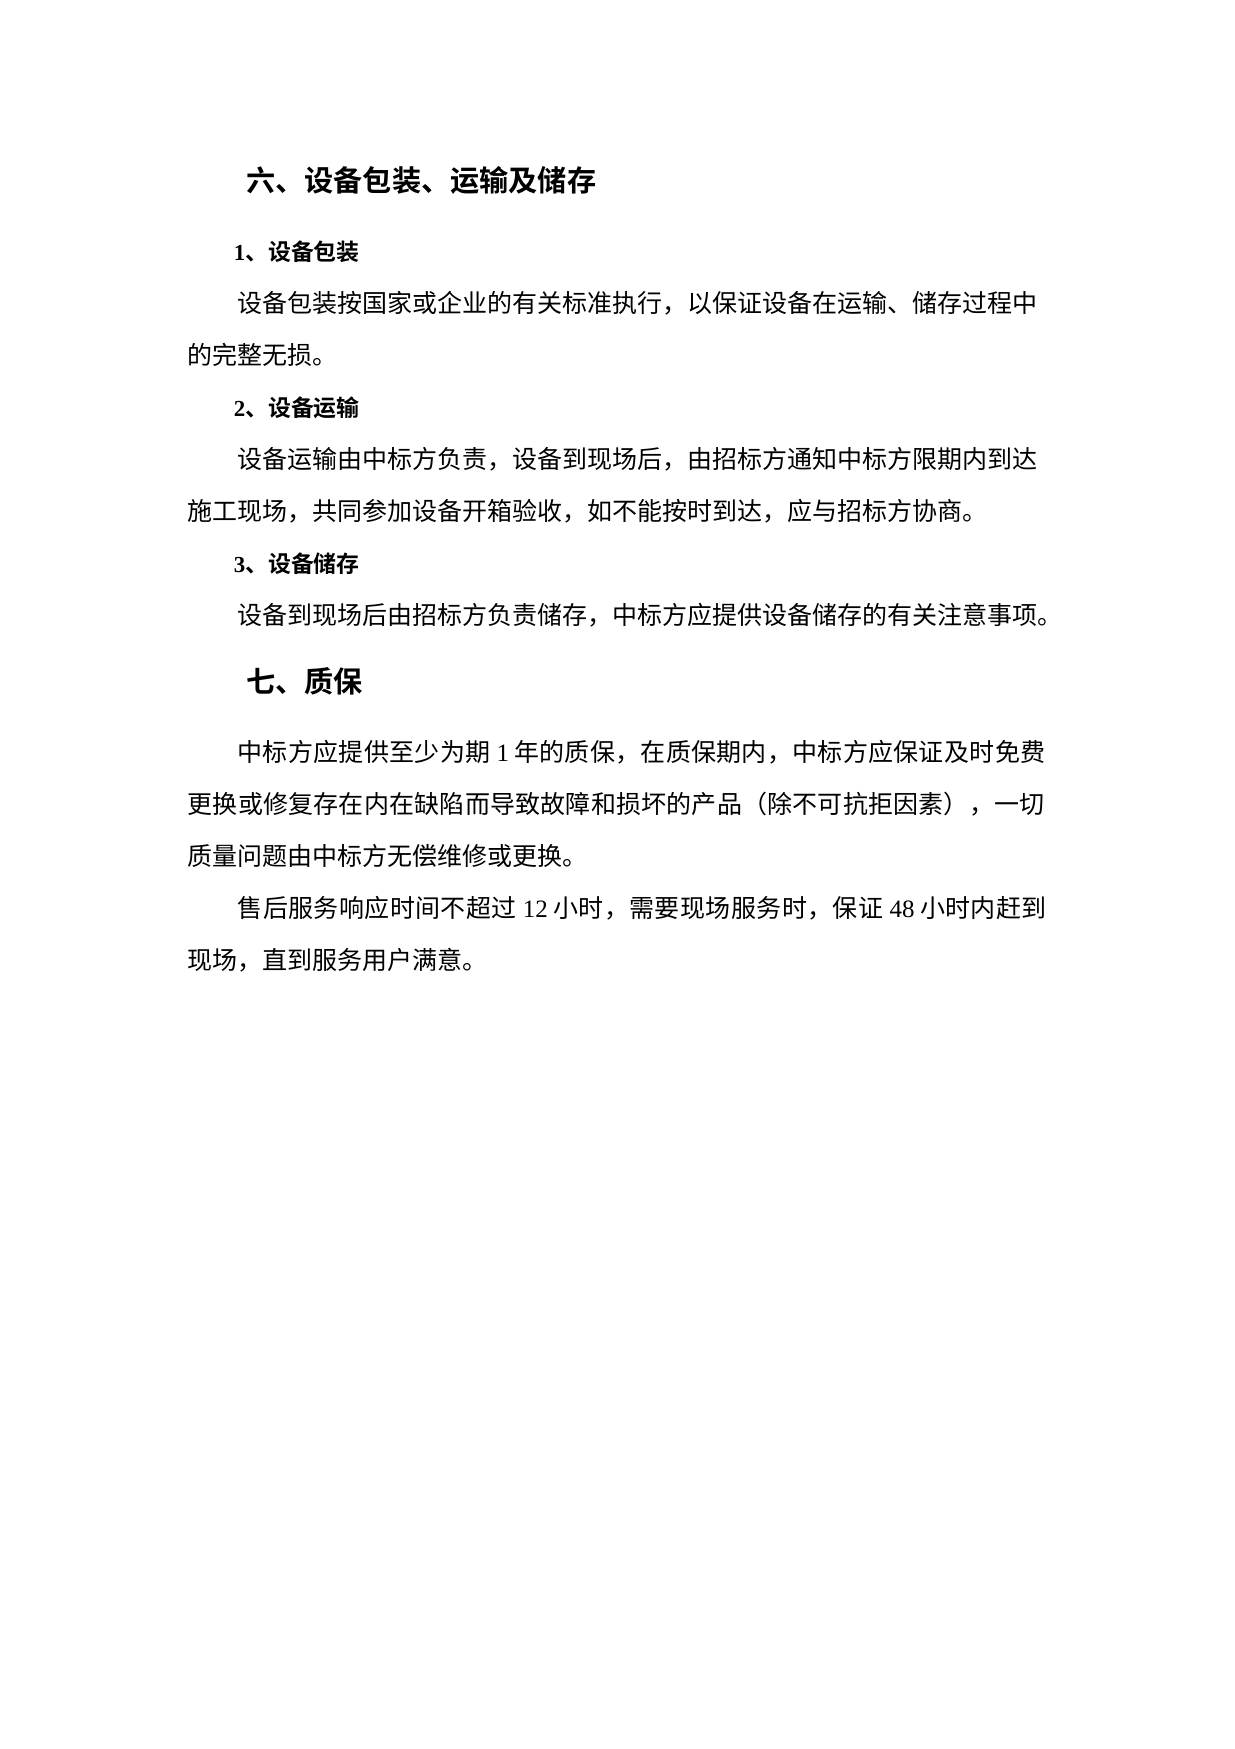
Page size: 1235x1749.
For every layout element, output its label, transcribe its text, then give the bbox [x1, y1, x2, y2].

text 1、设备包装 [187, 218, 1047, 270]
text 设备运输由中标方负责，设备到现场后，由招标方通知中标方限期内到达施工现场，共同参加设备开箱验收，如不能按时到达，应与招标方协商。 [187, 427, 1047, 531]
text 售后服务响应时间不超过12小时，需要现场服务时，保证48小时内赶到现场，直到服务用户满意。 [187, 876, 1047, 980]
text 3、设备储存 [187, 531, 1047, 583]
text 设备包装按国家或企业的有关标准执行，以保证设备在运输、储存过程中的完整无损。 [187, 270, 1047, 374]
text 设备到现场后由招标方负责储存，中标方应提供设备储存的有关注意事项。 [187, 583, 1047, 635]
text 中标方应提供至少为期1年的质保，在质保期内，中标方应保证及时免费更换或修复存在内在缺陷而导致故障和损坏的产品（除不可抗拒因素），一切质量问题由中标方无偿维修或更换。 [187, 719, 1047, 876]
text 2、设备运输 [187, 374, 1047, 427]
text 六、设备包装、运输及储存 [187, 150, 1047, 202]
text 七、质保 [187, 651, 1047, 703]
